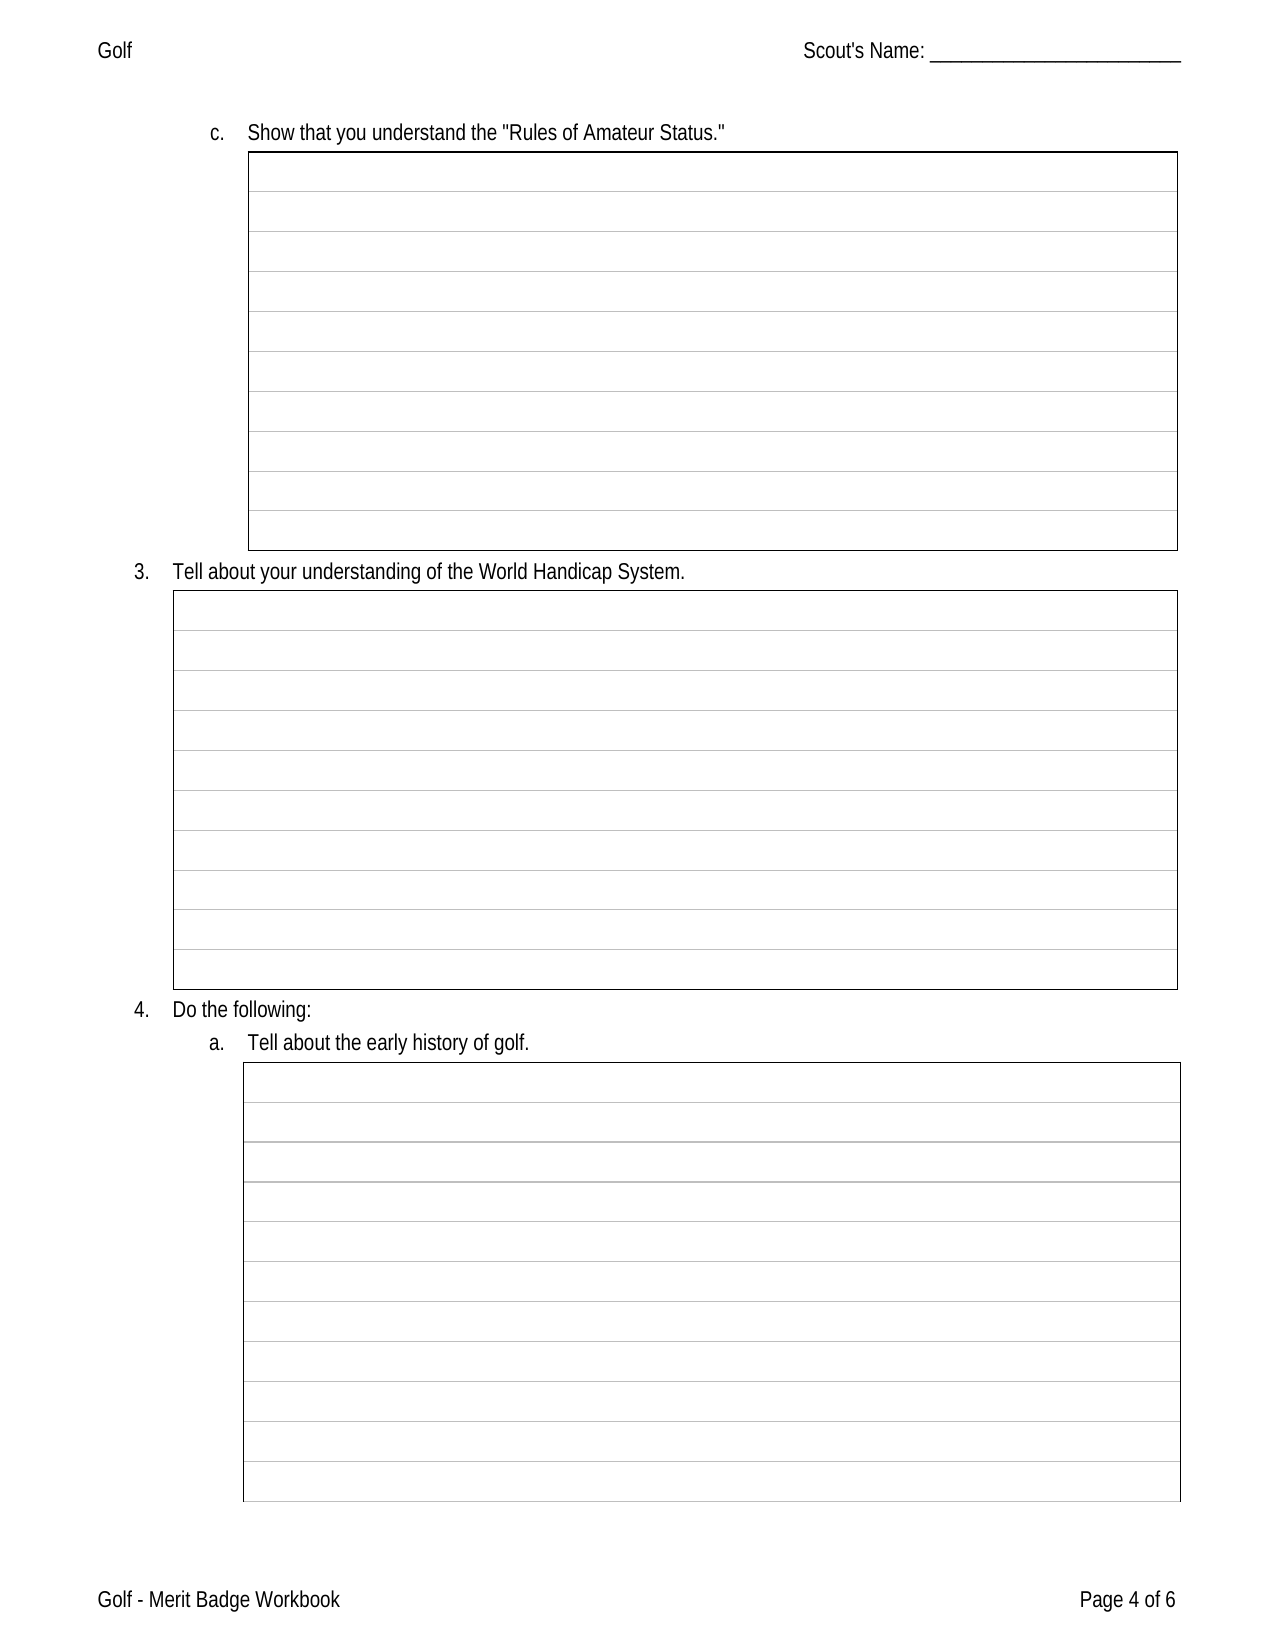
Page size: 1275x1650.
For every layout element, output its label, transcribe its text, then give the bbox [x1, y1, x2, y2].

table_cell [174, 831, 1177, 869]
table_header [249, 153, 1177, 191]
table_cell [249, 511, 1177, 550]
table_cell [249, 352, 1177, 391]
table_cell [174, 631, 1177, 670]
text a. Tell about the early history of golf. [172, 1029, 1177, 1055]
table_cell [174, 751, 1177, 790]
table_cell [244, 1222, 1180, 1261]
text c. Show that you understand the "Rules of Amateur Status." [172, 119, 1177, 145]
table_cell [244, 1262, 1180, 1301]
table_cell [244, 1382, 1180, 1421]
table_cell [244, 1342, 1180, 1381]
table_cell [249, 432, 1177, 471]
table_cell [244, 1302, 1180, 1341]
table_cell [249, 392, 1177, 431]
table_cell [249, 192, 1177, 231]
table_cell [244, 1103, 1180, 1141]
table_cell [174, 871, 1177, 909]
table_cell [174, 791, 1177, 829]
table_cell [244, 1143, 1180, 1181]
table_cell [174, 711, 1177, 750]
table_cell [174, 950, 1177, 989]
text 3. Tell about your understanding of the World Handicap System. [97, 558, 1177, 584]
table_cell [174, 671, 1177, 710]
table_cell [244, 1183, 1180, 1221]
text 4. Do the following: [97, 996, 1177, 1023]
table_cell [249, 312, 1177, 351]
table_header [244, 1063, 1180, 1102]
table_cell [249, 472, 1177, 510]
table_cell [244, 1422, 1180, 1461]
table_cell [244, 1462, 1180, 1501]
table_cell [249, 232, 1177, 271]
table_header [174, 591, 1177, 630]
table_cell [174, 910, 1177, 949]
table_cell [249, 272, 1177, 311]
